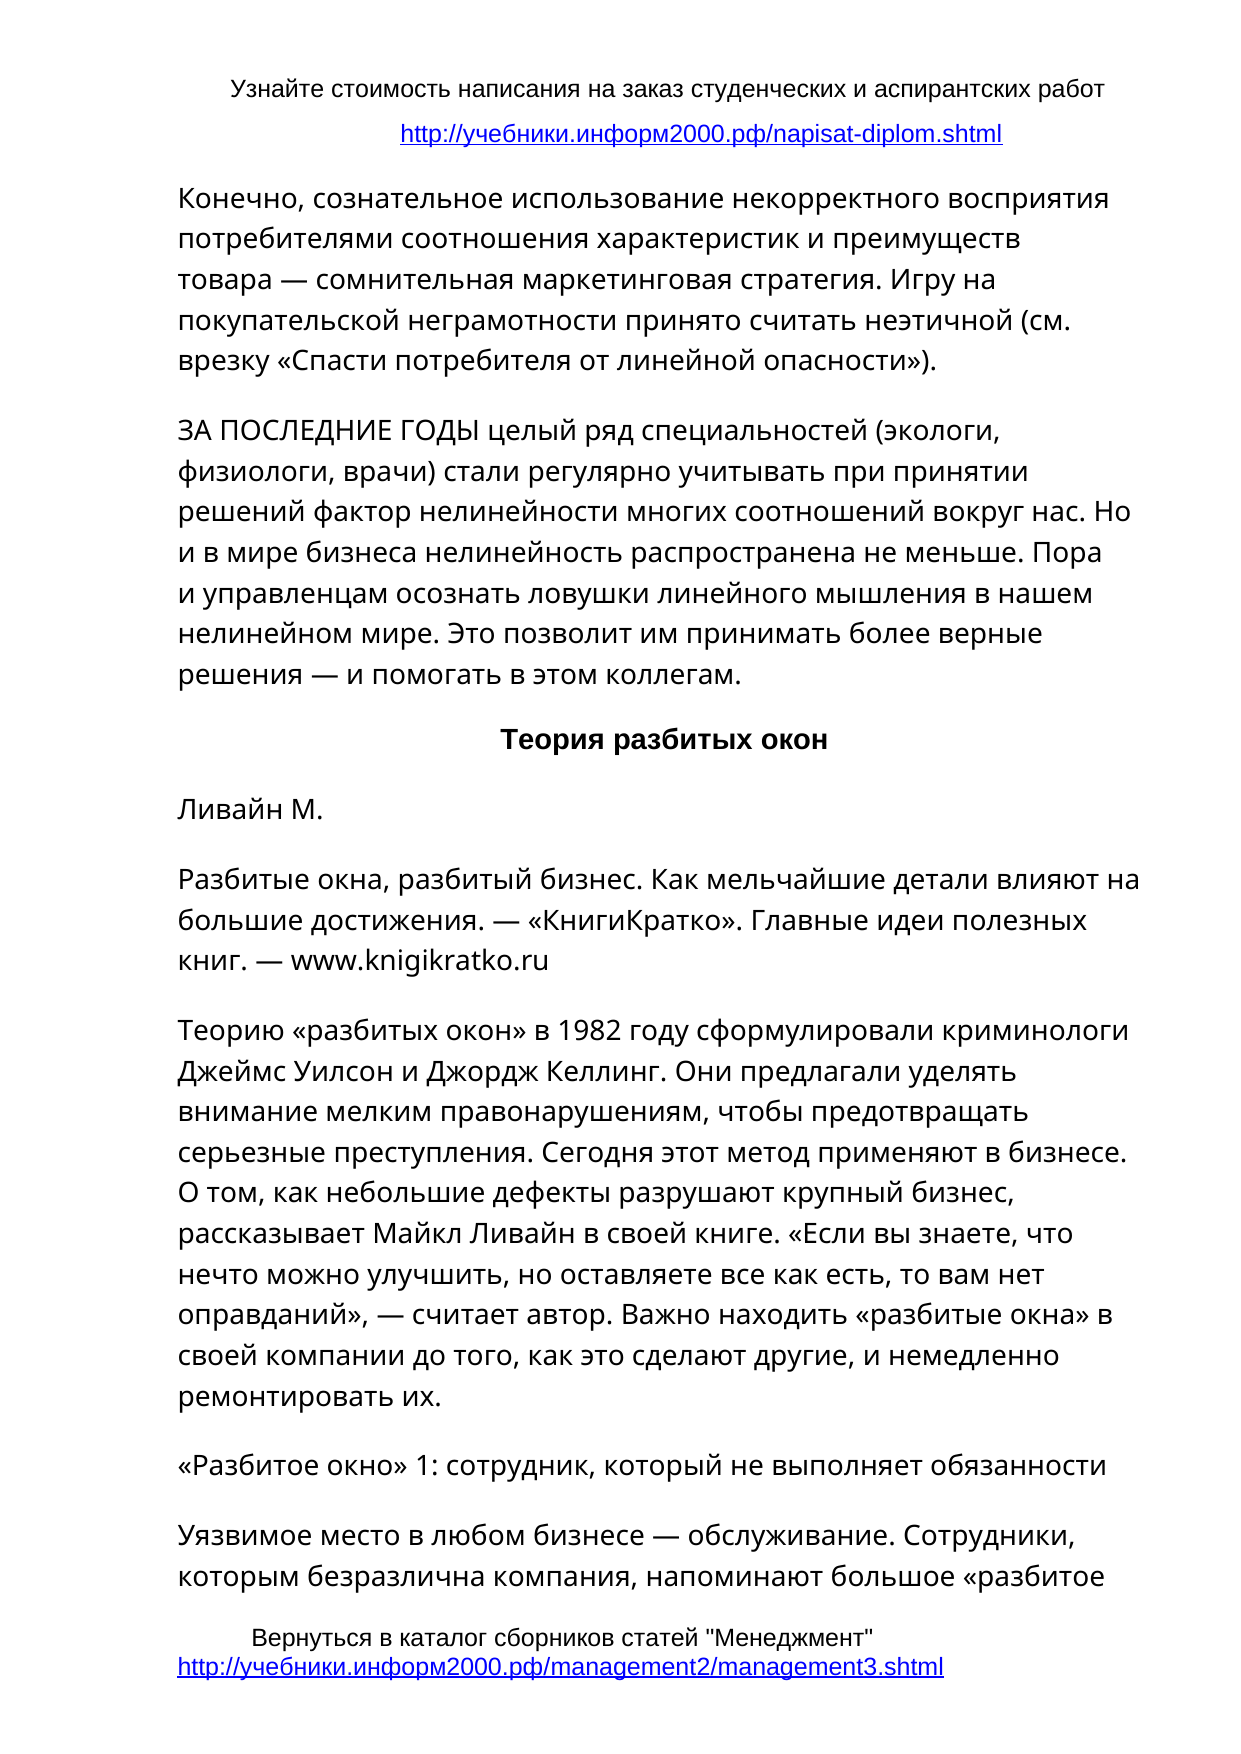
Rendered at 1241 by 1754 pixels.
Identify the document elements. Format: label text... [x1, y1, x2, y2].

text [177, 1513, 1152, 1594]
subtitle Теория разбитых окон [177, 722, 1152, 755]
text Ливайн М. [177, 787, 1152, 828]
text Конечно, сознательное использование некорректного восприятия потребителями соотношения характеристик и преимуществ товара — сомнительная маркетинговая стратегия. Игру на покупательской неграмотности принято считать неэтичной (см. врезку «Спасти потребителя от линейной опасности»). [177, 176, 1152, 379]
text «Разбитое окно» 1: сотрудник, который не выполняет обязанности [177, 1443, 1152, 1484]
text ЗА ПОСЛЕДНИЕ ГОДЫ целый ряд специальностей (экологи, физиологи, врачи) стали регулярно учитывать при принятии решений фактор нелинейности многих соотношений вокруг нас. Но и в мире бизнеса нелинейность распространена не меньше. Пора и управленцам осознать ловушки линейного мышления в нашем нелинейном мире. Это позволит им принимать более верные решения — и помогать в этом коллегам. [177, 408, 1152, 693]
text Теорию «разбитых окон» в 1982 году сформулировали криминологи Джеймс Уилсон и Джордж Келлинг. Они предлагали уделять внимание мелким правонарушениям, чтобы предотвращать серьезные преступления. Сегодня этот метод применяют в бизнесе. О том, как небольшие дефекты разрушают крупный бизнес, рассказывает Майкл Ливайн в своей книге. «Если вы знаете, что нечто можно улучшить, но оставляете все как есть, то вам нет оправданий», — считает автор. Важно находить «разбитые окна» в своей компании до того, как это сделают другие, и немедленно ремонтировать их. [177, 1008, 1152, 1414]
text Разбитые окна, разбитый бизнес. Как мельчайшие детали влияют на большие достижения. — «КнигиКратко». Главные идеи полезных книг. — www.knigikratko.ru [177, 857, 1152, 979]
